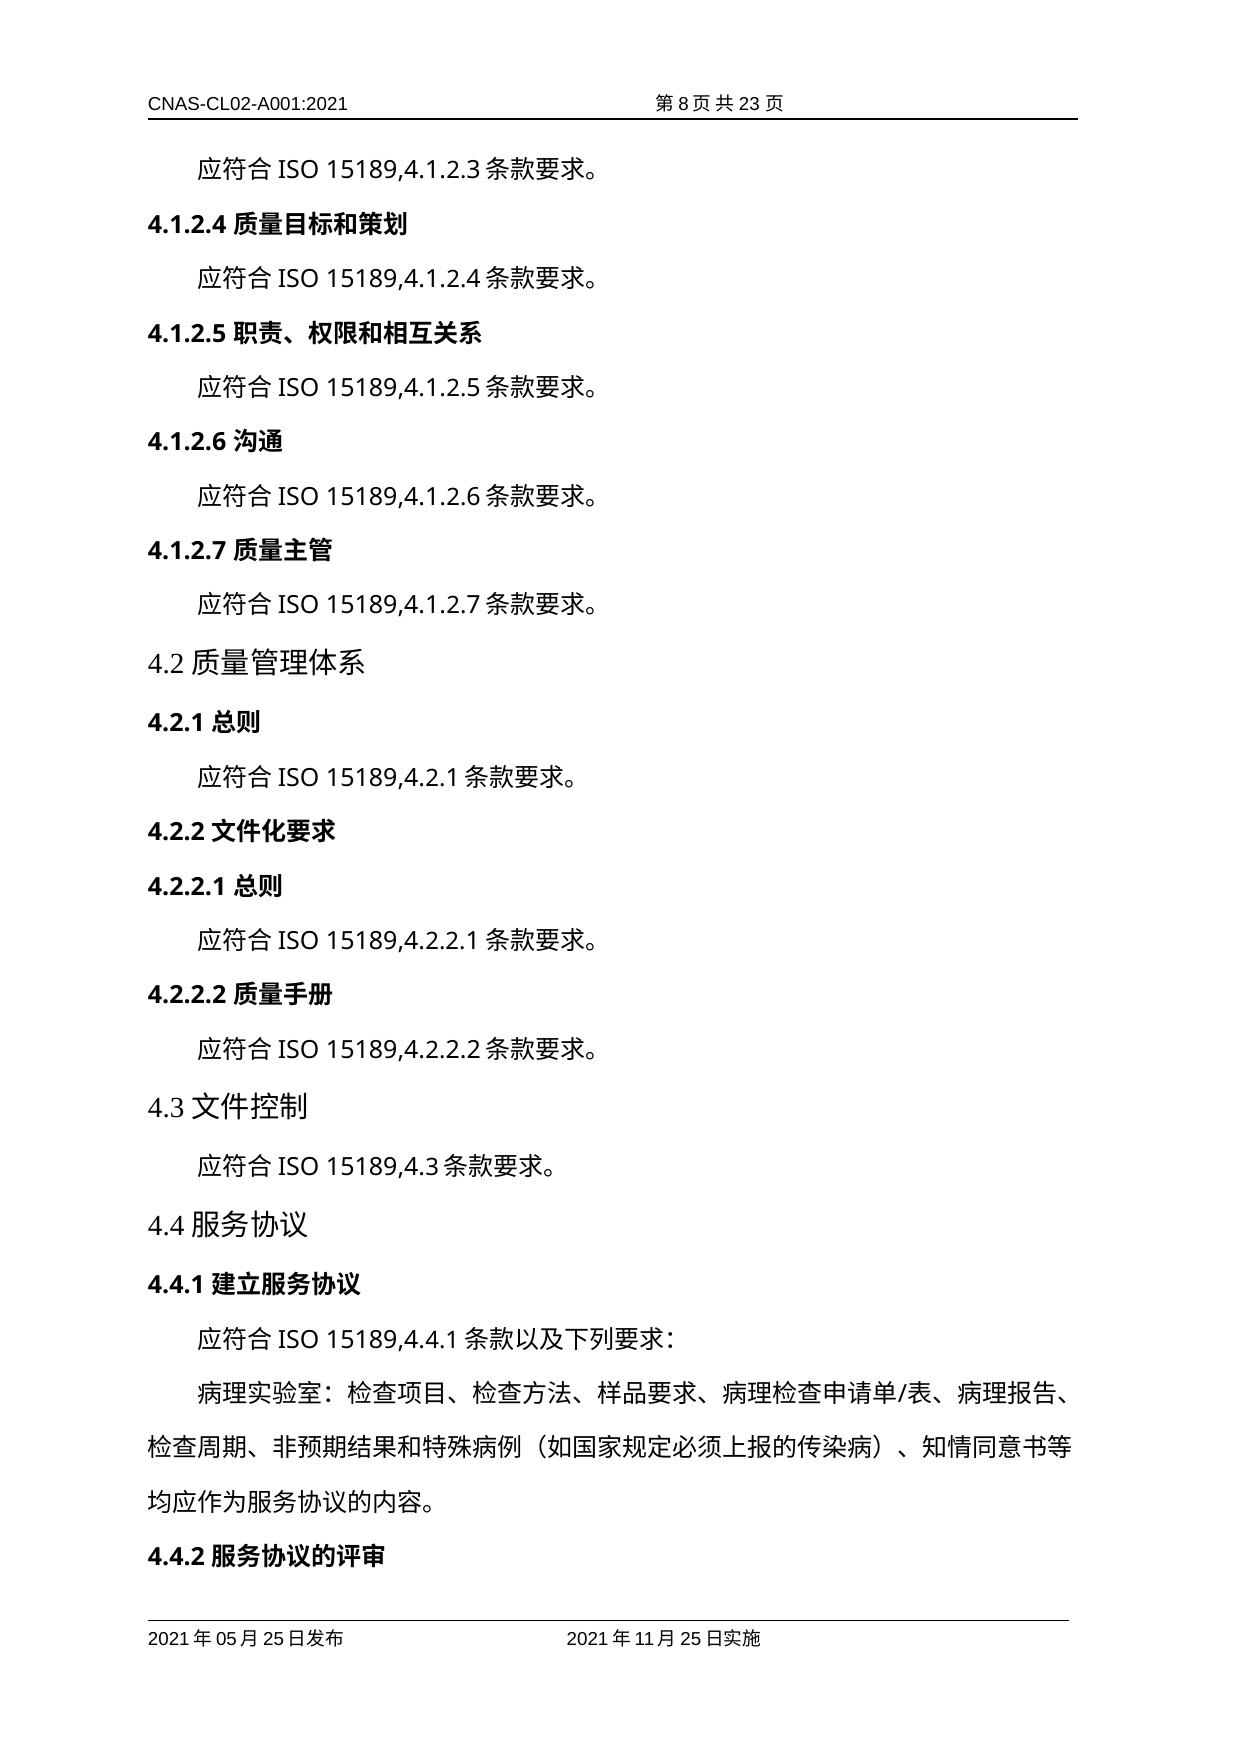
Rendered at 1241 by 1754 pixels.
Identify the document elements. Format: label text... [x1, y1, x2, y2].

text 4.2.1 总则 [148, 703, 1078, 739]
text 4.1.2.4 质量目标和策划 [148, 204, 1078, 241]
text 4.2.2.1 总则 [148, 866, 1078, 902]
subtitle 4.2 质量管理体系 [148, 639, 1078, 682]
text 应符合ISO 15189,4.1.2.3条款要求。 [148, 150, 1078, 186]
text .5 职责、权限和相互关系 [148, 313, 1078, 349]
text 4.1.2.7 质量主管 [148, 531, 1078, 567]
text 应符合ISO 15189,4.1.2.4条款要求。 [148, 259, 1078, 295]
text 4.2.2.2 质量手册 [148, 975, 1078, 1011]
text 4.1.2.6 沟通 [148, 422, 1078, 458]
subtitle 4.3 文件控制 [148, 1083, 1078, 1126]
text 应符合ISO 15189,4.4.1条款以及下列要求： [148, 1319, 1078, 1355]
text 应符合ISO 15189,4.3条款要求。 [148, 1147, 1078, 1183]
subtitle 4.4 服务协议 [148, 1201, 1078, 1243]
text 4.4.2 服务协议的评审 [148, 1537, 1078, 1573]
text 4.2.2 文件化要求 [148, 812, 1078, 848]
text 应符合ISO 15189,4.2.2.1条款要求。 [148, 920, 1078, 957]
text 应符合ISO 15189,4.1.2.7条款要求。 [148, 585, 1078, 621]
text 应符合ISO 15189,4.2.2.2条款要求。 [148, 1029, 1078, 1065]
text 建立服务协议 [148, 1265, 1078, 1301]
text 应符合ISO 15189,4.1.2.5条款要求。 [148, 367, 1078, 404]
text 应符合ISO 15189,4.1.2.6条款要求。 [148, 476, 1078, 512]
text 应符合ISO 15189,4.2.1条款要求。 [148, 757, 1078, 793]
text 病理实验室：检查项目、检查方法、样品要求、病理检查申请单/表、病理报告、检查周期、非预期结果和特殊病例（如国家规定必须上报的传染病）、知情同意书等均应作为服务协议的内容。 [148, 1373, 1078, 1518]
